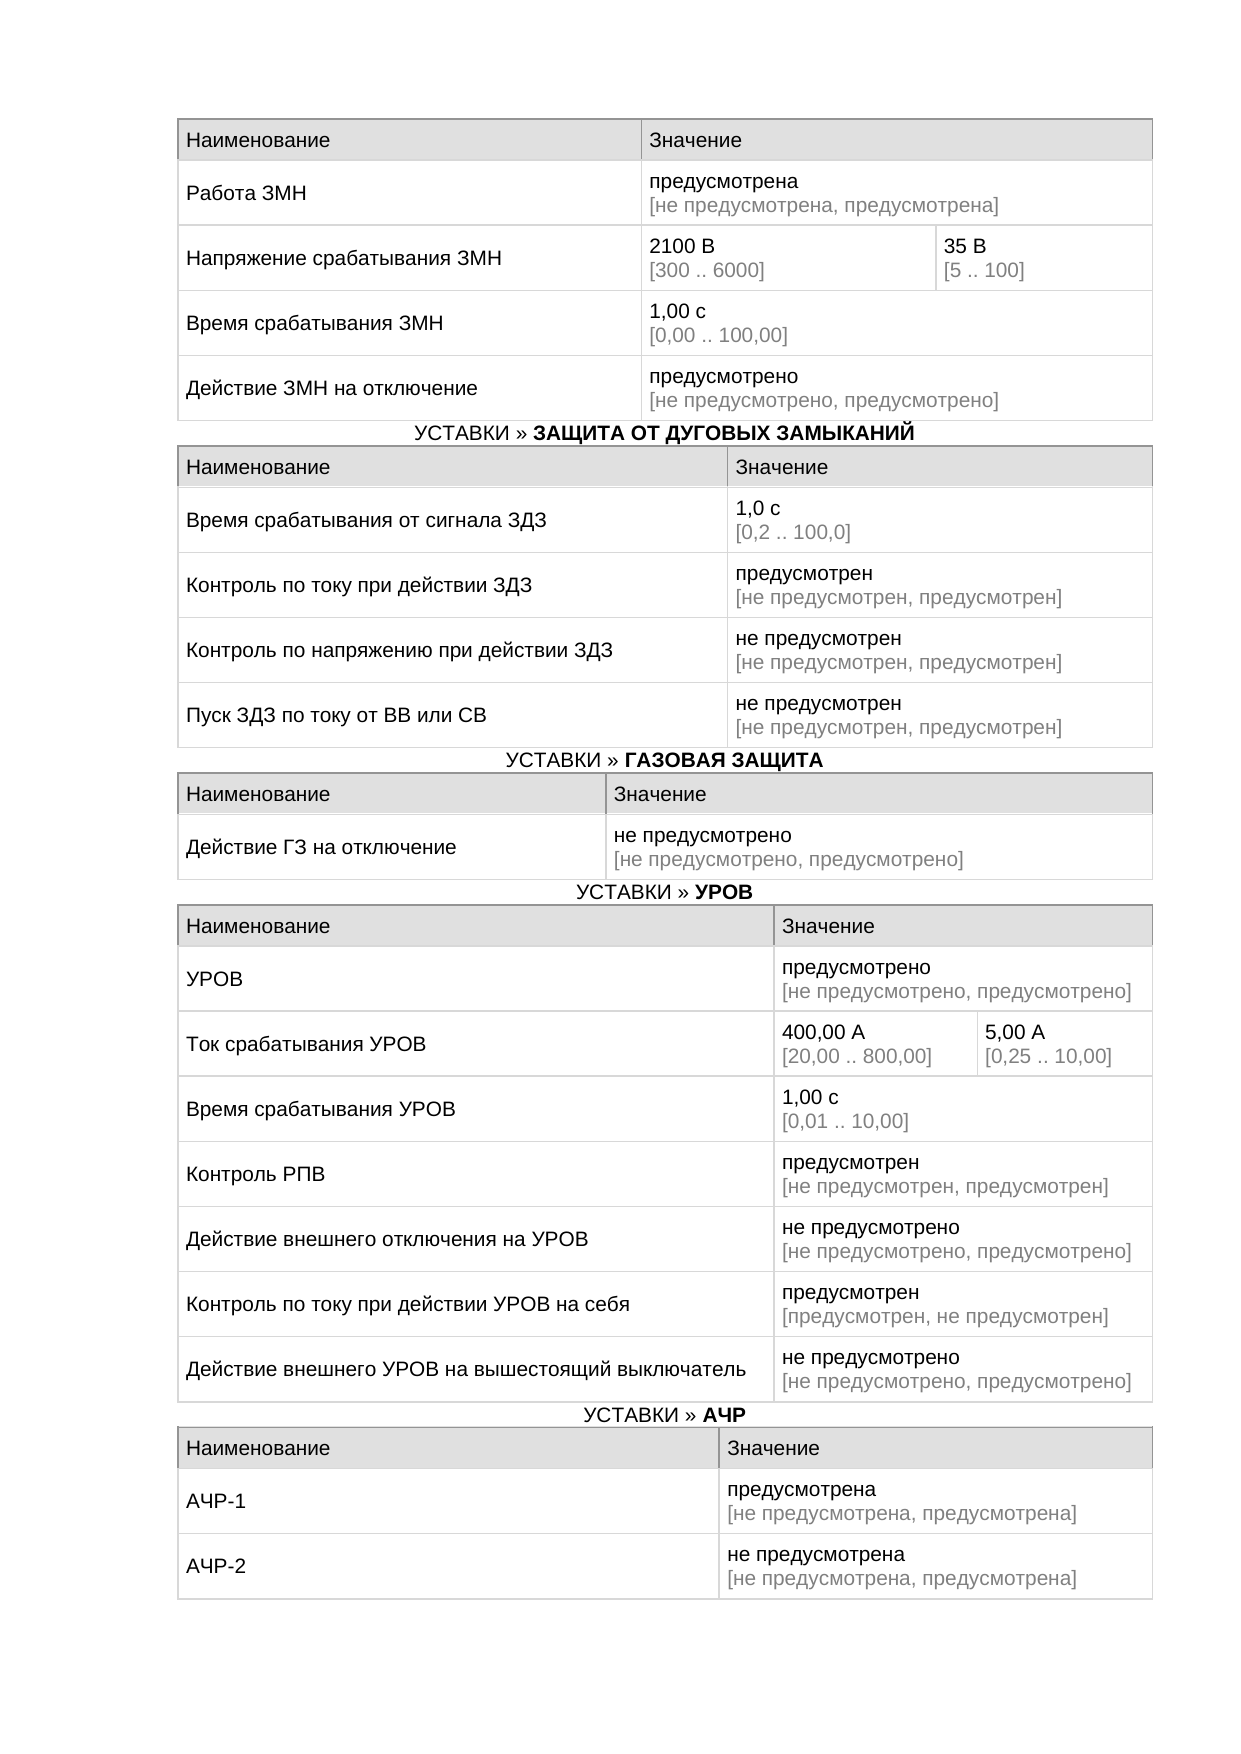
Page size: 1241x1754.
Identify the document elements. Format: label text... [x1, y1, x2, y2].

table_cell Действие внешнего отключения на УРОВ [179, 1207, 773, 1271]
table_cell предусмотрено [не предусмотрено, предусмотрено] [775, 947, 1152, 1010]
table_cell не предусмотрен [не предусмотрен, предусмотрен] [728, 618, 1152, 682]
table_cell АЧР-2 [179, 1534, 718, 1598]
table_cell предусмотрен [предусмотрен, не предусмотрен] [775, 1272, 1152, 1336]
table_cell Пуск ЗДЗ по току от ВВ или СВ [179, 683, 727, 747]
table_header Значение [728, 447, 1152, 486]
table_cell предусмотрен [не предусмотрен, предусмотрен] [775, 1142, 1152, 1206]
table_header Значение [720, 1428, 1152, 1468]
table_cell 400,00 А [20,00 .. 800,00] [775, 1012, 977, 1075]
table_header Значение [642, 120, 1152, 159]
table_header Наименование [179, 1428, 718, 1468]
table_cell 1,0 с [0,2 .. 100,0] [728, 488, 1152, 551]
table_cell не предусмотрено [не предусмотрено, предусмотрено] [775, 1337, 1152, 1401]
table_cell Ток срабатывания УРОВ [179, 1012, 773, 1075]
table_header Наименование [179, 906, 773, 945]
table_cell 1,00 с [0,01 .. 10,00] [775, 1077, 1152, 1141]
table_cell 5,00 А [0,25 .. 10,00] [978, 1012, 1152, 1075]
table_cell не предусмотрено [не предусмотрено, предусмотрено] [775, 1207, 1152, 1271]
subtitle Уставки » УРОВ [177, 880, 1152, 904]
table_cell 35 В [5 .. 100] [937, 226, 1152, 289]
table_cell Контроль РПВ [179, 1142, 773, 1206]
table_cell АЧР-1 [179, 1469, 718, 1533]
table_cell не предусмотрена [не предусмотрена, предусмотрена] [720, 1534, 1152, 1598]
table_cell не предусмотрен [не предусмотрен, предусмотрен] [728, 683, 1152, 747]
table_header Наименование [179, 120, 641, 159]
table_cell Время срабатывания от сигнала ЗДЗ [179, 488, 727, 551]
table_cell Время срабатывания ЗМН [179, 291, 641, 354]
table_cell предусмотрена [не предусмотрена, предусмотрена] [642, 161, 1152, 224]
subtitle Уставки » Газовая защита [177, 748, 1152, 772]
table_cell Контроль по напряжению при действии ЗДЗ [179, 618, 727, 682]
table_cell Время срабатывания УРОВ [179, 1077, 773, 1141]
table_cell Действие внешнего УРОВ на вышестоящий выключатель [179, 1337, 773, 1401]
table_cell предусмотрен [не предусмотрен, предусмотрен] [728, 553, 1152, 617]
table_cell Контроль по току при действии ЗДЗ [179, 553, 727, 617]
table_cell 1,00 с [0,00 .. 100,00] [642, 291, 1152, 354]
table_cell не предусмотрено [не предусмотрено, предусмотрено] [607, 815, 1152, 878]
subtitle Уставки » АЧР [177, 1403, 1152, 1426]
table_header Значение [607, 774, 1152, 813]
table_cell предусмотрена [не предусмотрена, предусмотрена] [720, 1469, 1152, 1533]
table_cell Контроль по току при действии УРОВ на себя [179, 1272, 773, 1336]
table_cell Работа ЗМН [179, 161, 641, 224]
table_cell УРОВ [179, 947, 773, 1010]
table_cell Действие ГЗ на отключение [179, 815, 605, 878]
table_cell предусмотрено [не предусмотрено, предусмотрено] [642, 356, 1152, 420]
table_cell Действие ЗМН на отключение [179, 356, 641, 420]
table_cell 2100 В [300 .. 6000] [642, 226, 935, 289]
subtitle Уставки » Защита от дуговых замыканий [177, 421, 1152, 445]
table_header Наименование [179, 774, 605, 813]
table_header Наименование [179, 447, 727, 486]
table_header Значение [775, 906, 1152, 945]
table_cell Напряжение срабатывания ЗМН [179, 226, 641, 289]
